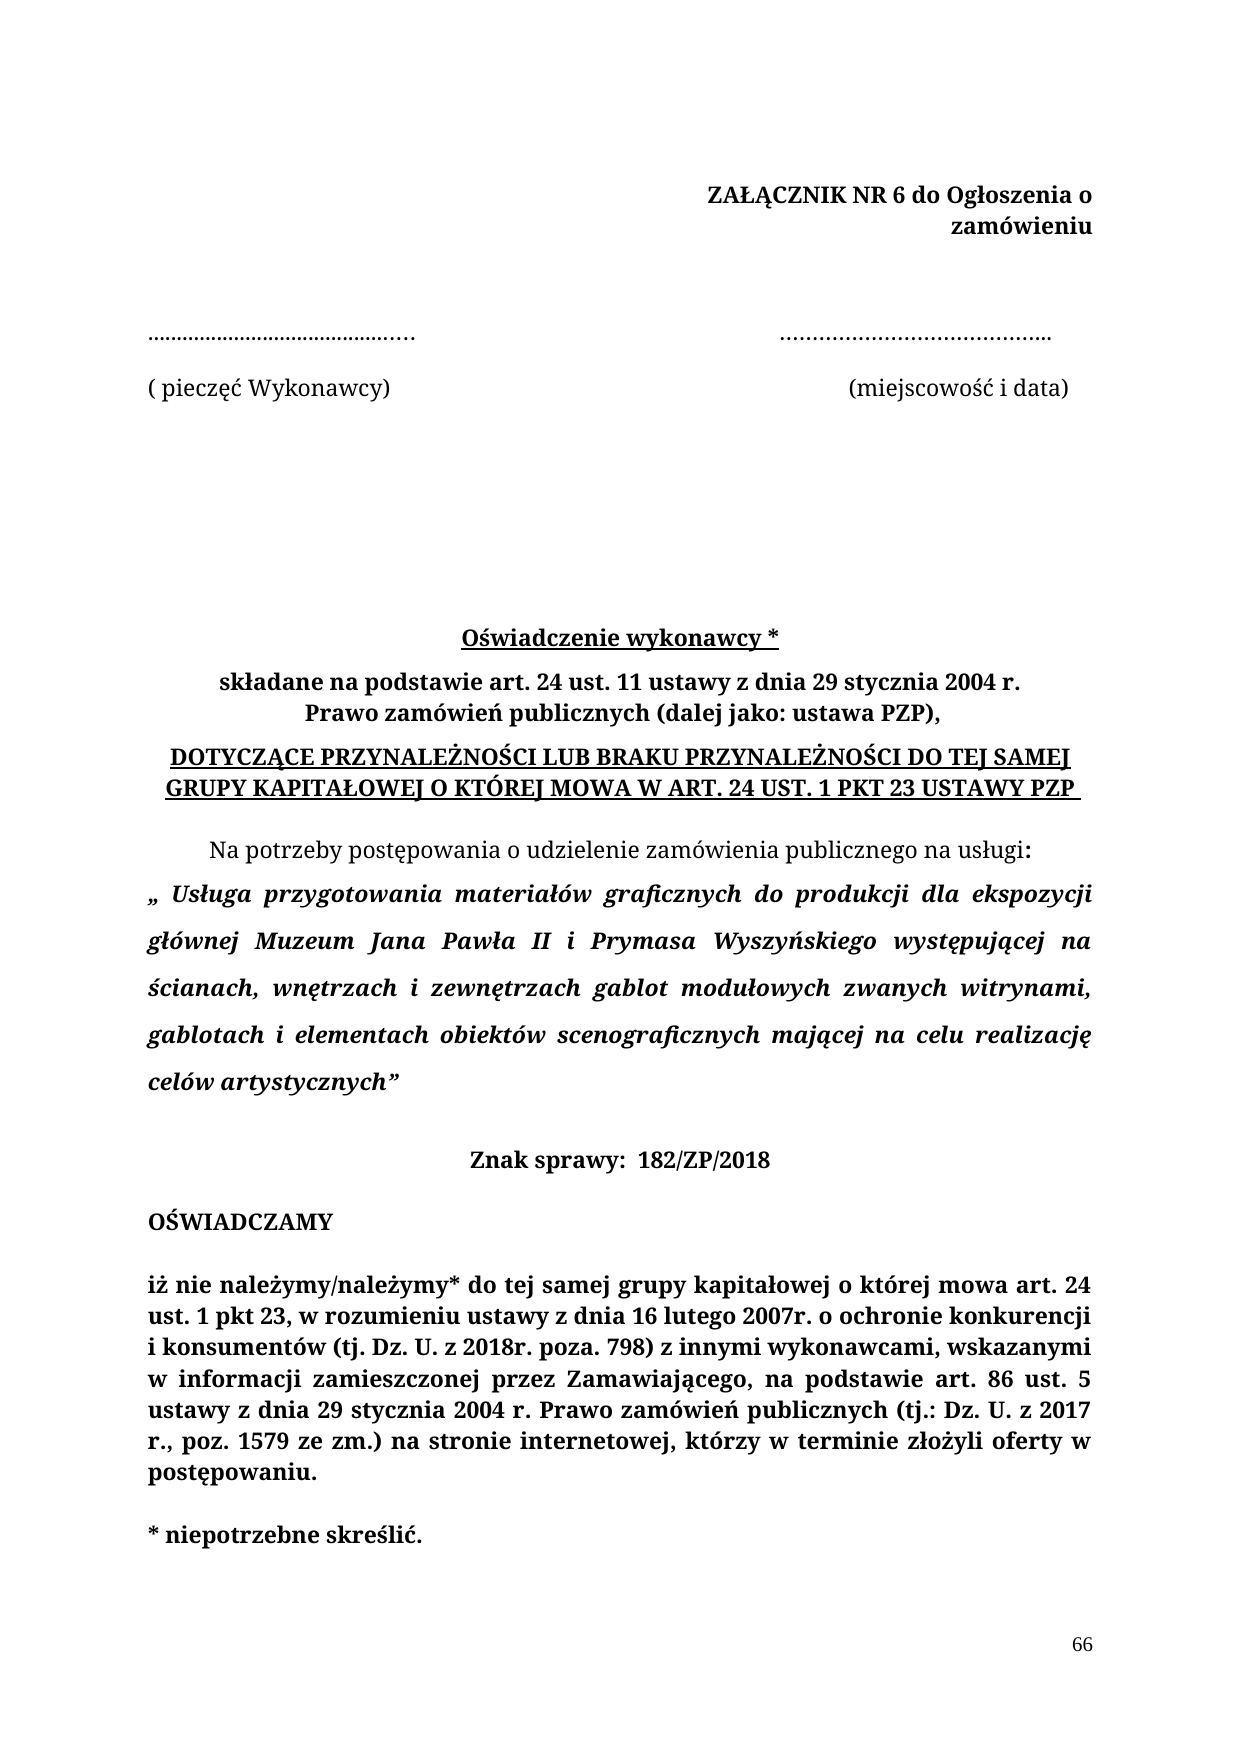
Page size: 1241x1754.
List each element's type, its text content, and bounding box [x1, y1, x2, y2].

text ( pieczęć Wykonawcy) (miejscowość i data) [148, 372, 1093, 403]
text składane na podstawie art. 24 ust. 11 ustawy z dnia 29 stycznia 2004 r. [148, 666, 1093, 697]
text Znak sprawy: 182/ZP/2018 [148, 1144, 1093, 1175]
text „ Usługa przygotowania materiałów graficznych do produkcji dla ekspozycji głównej Muzeum Jana Pawła II i Prymasa Wyszyńskiego występującej na ścianach, wnętrzach i zewnętrzach gablot modułowych zwanych witrynami, gablotach i elementach obiektów scenograficznych mającej na celu realizację celów artystycznych” [148, 878, 1093, 1097]
text Na potrzeby postępowania o udzielenie zamówienia publicznego na usługi: [148, 834, 1093, 866]
text * niepotrzebne skreślić. [148, 1519, 1093, 1550]
text Prawo zamówień publicznych (dalej jako: ustawa PZP), [148, 697, 1093, 728]
text iż nie należymy/należymy* do tej samej grupy kapitałowej o której mowa art. 24 ust. 1 pkt 23, w rozumieniu ustawy z dnia 16 lutego 2007r. o ochronie konkurencji i konsumentów (tj. Dz. U. z 2018r. poza. 798) z innymi wykonawcami, wskazanymi w informacji zamieszczonej przez Zamawiającego, na podstawie art. 86 ust. 5 ustawy z dnia 29 stycznia 2004 r. Prawo zamówień publicznych (tj.: Dz. U. z 2017 r., poz. 1579 ze zm.) na stronie internetowej, którzy w terminie złożyli oferty w postępowaniu. [148, 1269, 1093, 1488]
text ZAŁĄCZNIK NR 6 do Ogłoszenia o zamówieniu [516, 179, 1093, 241]
text DOTYCZĄCE PRZYNALEŻNOŚCI LUB BRAKU PRZYNALEŻNOŚCI DO TEJ SAMEJ GRUPY KAPITAŁOWEJ O KTÓREJ MOWA W ART. 24 UST. 1 PKT 23 USTAWY PZP [148, 741, 1093, 803]
text Oświadczenie wykonawcy * [148, 622, 1093, 653]
text OŚWIADCZAMY [148, 1206, 1093, 1238]
text ......................................... …………………………………... [148, 316, 1093, 347]
